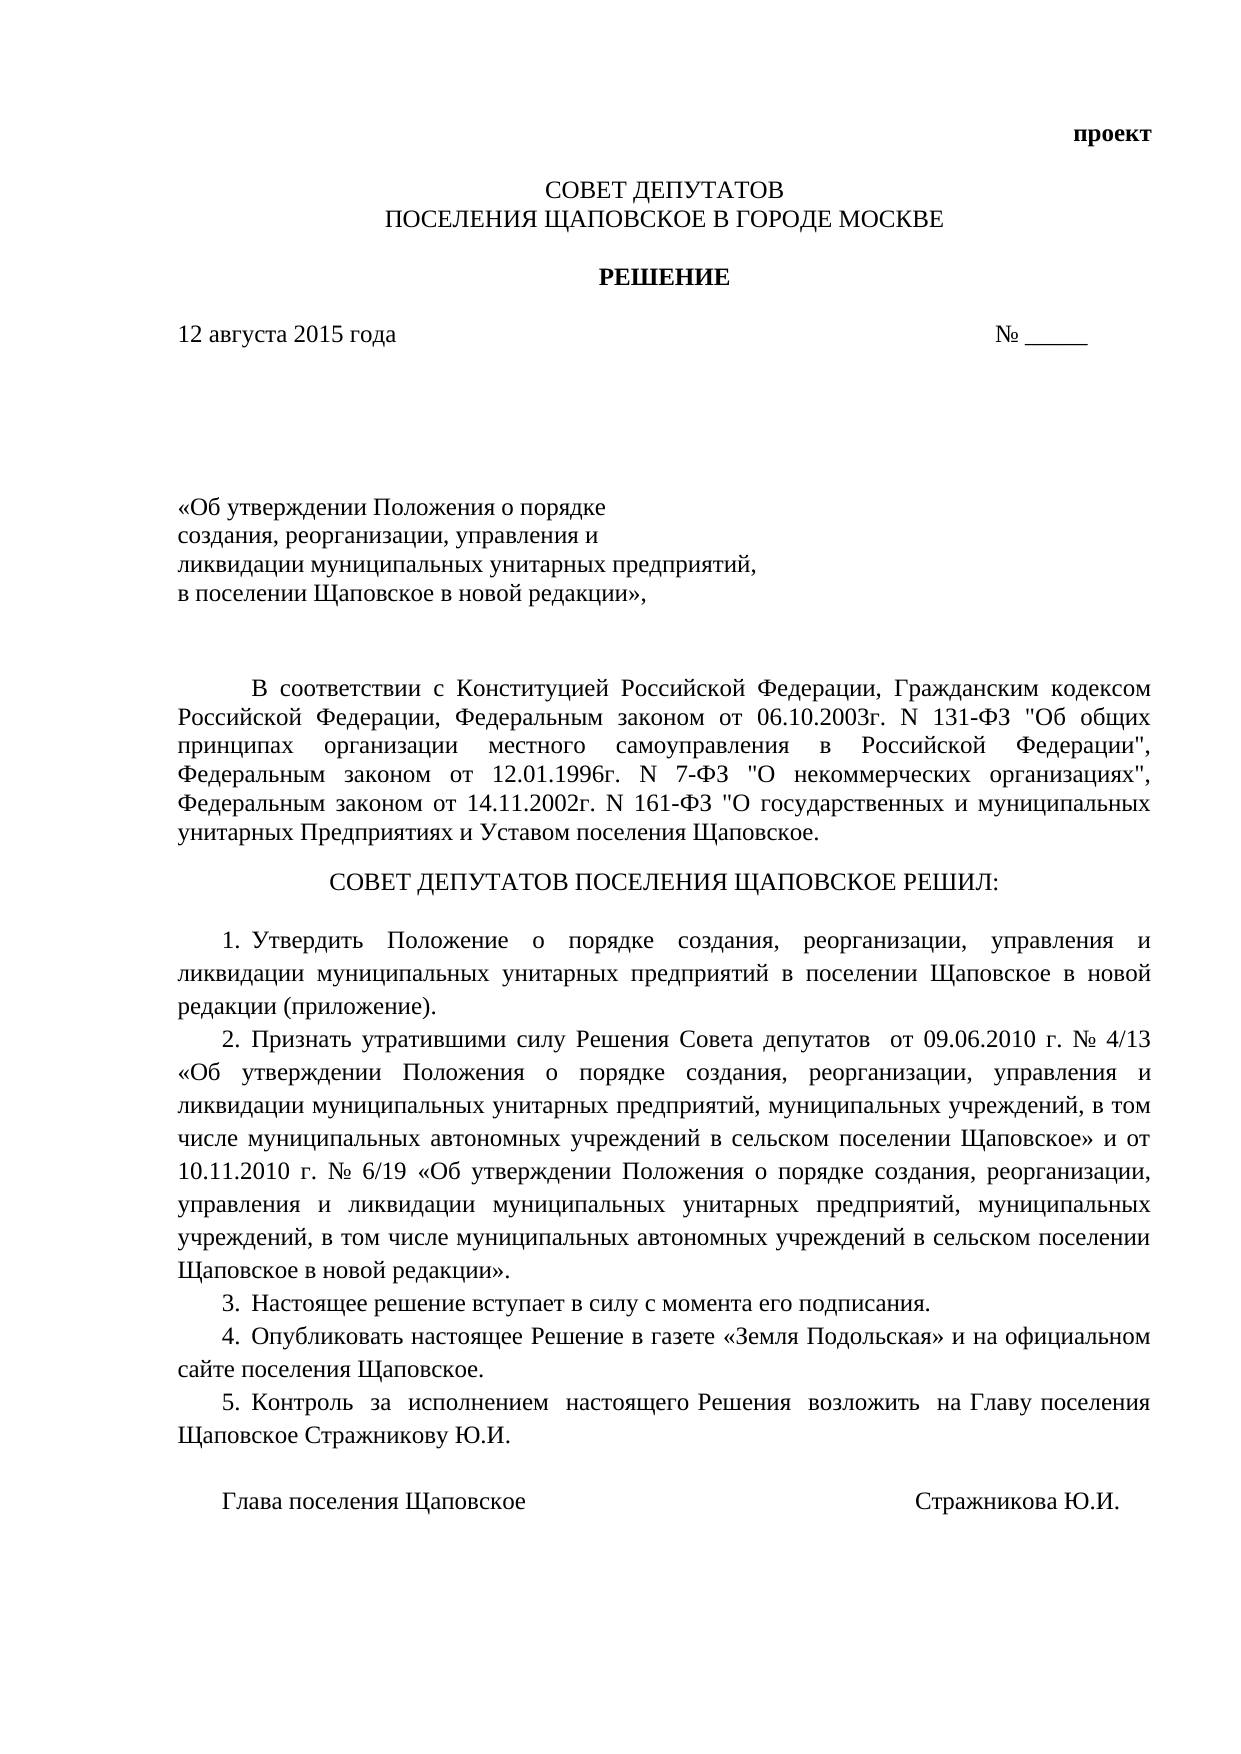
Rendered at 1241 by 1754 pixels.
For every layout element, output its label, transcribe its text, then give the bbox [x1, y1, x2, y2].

title проект [177, 118, 1152, 147]
list Опубликовать настоящее Решение в газете «Земля Подольская» и на официальном сайте поселения Щаповское. [177, 1321, 1152, 1383]
title СОВЕТ ДЕПУТАТОВ [177, 176, 1152, 204]
list Контроль за исполнением настоящего Решения возложить на Главу поселения Щаповское Стражникову Ю.И. [177, 1387, 1152, 1449]
list Настоящее решение вступает в силу с момента его подписания. [177, 1288, 1152, 1317]
text СОВЕТ ДЕПУТАТОВ ПОСЕЛЕНИЯ ЩАПОВСКОЕ РЕШИЛ: [177, 867, 1152, 896]
text «Об утверждении Положения о порядке [177, 492, 1152, 521]
list Утвердить Положение о порядке создания, реорганизации, управления и ликвидации муниципальных унитарных предприятий в поселении Щаповское в новой редакции (приложение). [177, 925, 1152, 1019]
text создания, реорганизации, управления и [177, 521, 1152, 549]
text В соответствии с Конституцией Российской Федерации, Гражданским кодексом Российской Федерации, Федеральным законом от 06.10.2003г. N 131-ФЗ "Об общих принципах организации местного самоуправления в Российской Федерации", Федеральным законом от 12.01.1996г. N 7-ФЗ "О некоммерческих организациях", Федеральным законом от 14.11.2002г. N 161-ФЗ "О государственных и муниципальных унитарных Предприятиях и Уставом поселения Щаповское. [177, 673, 1152, 845]
text ликвидации муниципальных унитарных предприятий, [177, 549, 1152, 578]
title ПОСЕЛЕНИЯ ЩАПОВСКОЕ В ГОРОДЕ МОСКВЕ [177, 204, 1152, 233]
title РЕШЕНИЕ [177, 262, 1152, 291]
list Признать утратившими силу Решения Совета депутатов от 09.06.2010 г. № 4/13 «Об утверждении Положения о порядке создания, реорганизации, управления и ликвидации муниципальных унитарных предприятий, муниципальных учреждений, в том числе муниципальных автономных учреждений в сельском поселении Щаповское» и от 10.11.2010 г. № 6/19 «Об утверждении Положения о порядке создания, реорганизации, управления и ликвидации муниципальных унитарных предприятий, муниципальных учреждений, в том числе муниципальных автономных учреждений в сельском поселении Щаповское в новой редакции». [177, 1024, 1152, 1284]
title 12 августа 2015 года № _____ [177, 319, 1152, 348]
list Глава поселения Щаповское Стражникова Ю.И. [222, 1486, 1152, 1515]
text в поселении Щаповское в новой редакции», [177, 578, 1152, 607]
